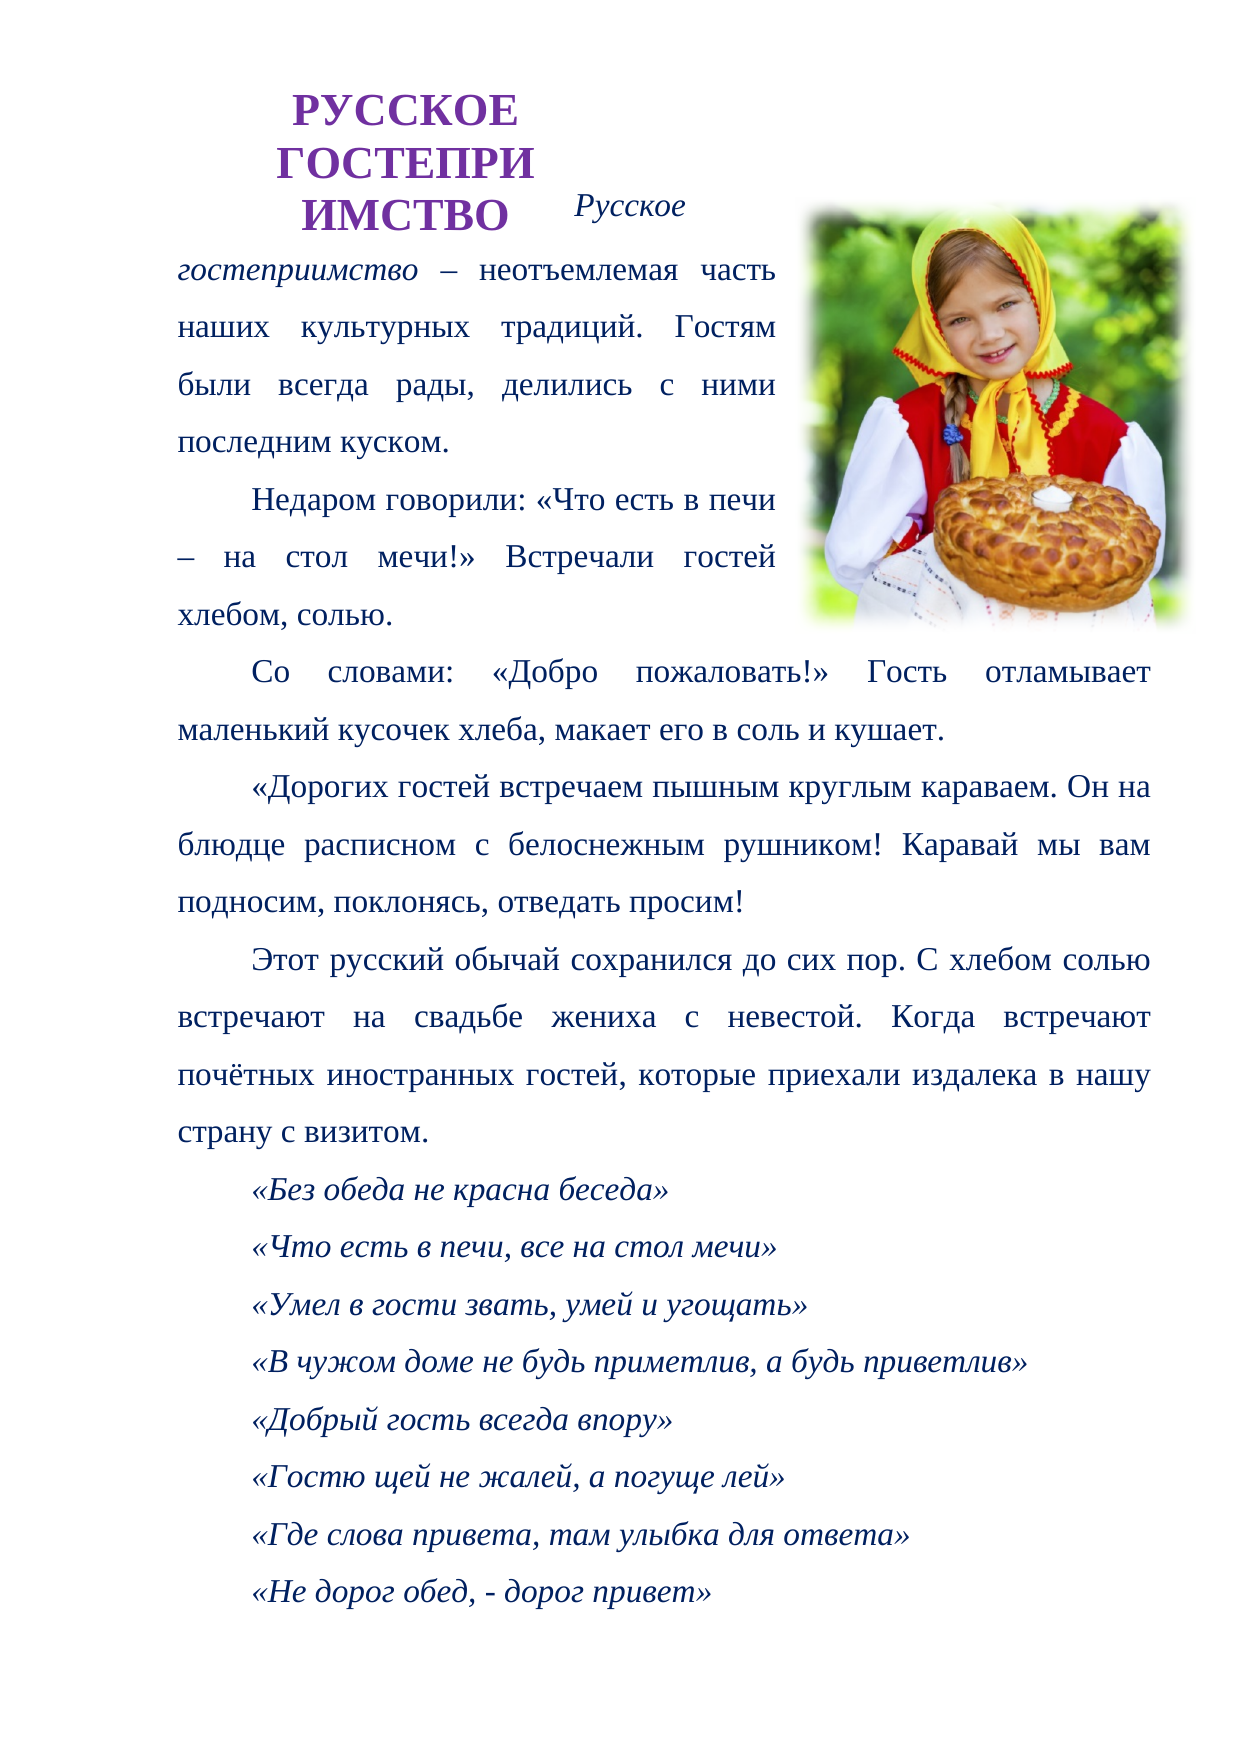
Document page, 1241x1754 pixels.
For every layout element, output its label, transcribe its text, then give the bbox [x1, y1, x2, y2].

text «Умел в гости звать, умей и угощать» [177, 1284, 1152, 1322]
text «Не дорог обед, - дорог привет» [177, 1572, 1152, 1610]
text «В чужом доме не будь приметлив, а будь приветлив» [177, 1342, 1152, 1380]
text «Добрый гость всегда впору» [177, 1399, 1152, 1437]
text «Без обеда не красна беседа» [177, 1169, 1152, 1207]
text Русское гостеприимство – неотъемлемая часть наших культурных традиций. Гостям были всегда рады, делились с ними последним куском. [177, 185, 1152, 460]
text «Гостю щей не жалей, а погуще лей» [177, 1457, 1152, 1495]
text Со словами: «Добро пожаловать!» Гость отламывает маленький кусочек хлеба, макает его в соль и кушает. [177, 652, 1152, 747]
text Этот русский обычай сохранился до сих пор. С хлебом солью встречают на свадьбе жениха с невестой. Когда встречают почётных иностранных гостей, которые приехали издалека в нашу страну с визитом. [177, 939, 1152, 1150]
picture [825, 227, 1166, 604]
text «Дорогих гостей встречаем пышным круглым караваем. Он на блюдце расписном с белоснежным рушником! Каравай мы вам подносим, поклонясь, отведать просим! [177, 767, 1152, 920]
text Недаром говорили: «Что есть в печи – на стол мечи!» Встречали гостей хлебом, солью. [177, 479, 1152, 632]
text «Что есть в печи, все на стол мечи» [177, 1227, 1152, 1265]
text «Где слова привета, там улыбка для ответа» [177, 1514, 1152, 1552]
